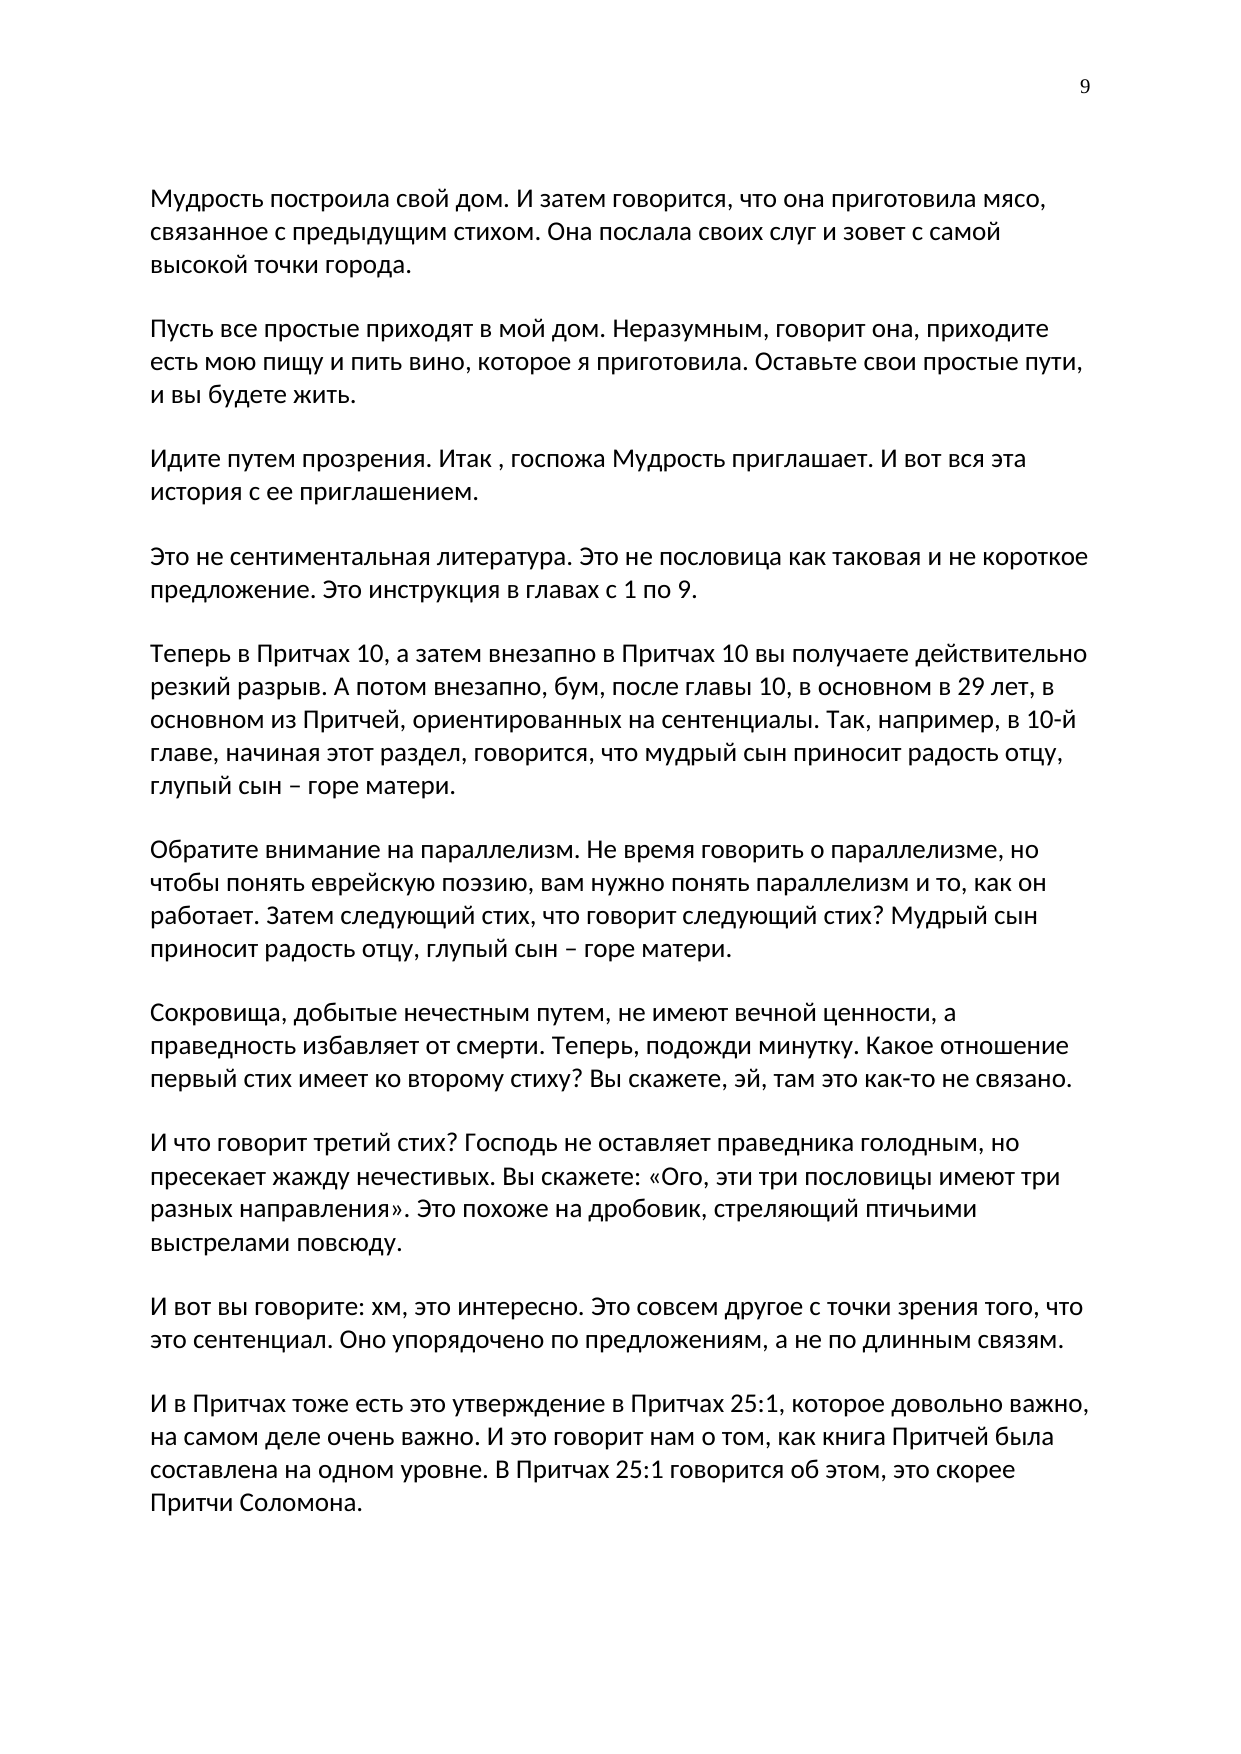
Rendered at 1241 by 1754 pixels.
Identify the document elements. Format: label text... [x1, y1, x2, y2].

text Это не сентиментальная литература. Это не пословица как таковая и не короткое предложение. Это инструкция в главах с 1 по 9. [150, 539, 1090, 605]
text Сокровища, добытые нечестным путем, не имеют вечной ценности, а праведность избавляет от смерти. Теперь, подожди минутку. Какое отношение первый стих имеет ко второму стиху? Вы скажете, эй, там это как-то не связано. [150, 995, 1090, 1094]
text И что говорит третий стих? Господь не оставляет праведника голодным, но пресекает жажду нечестивых. Вы скажете: «Ого, эти три пословицы имеют три разных направления». Это похоже на дробовик, стреляющий птичьими выстрелами повсюду. [150, 1126, 1090, 1258]
text Обратите внимание на параллелизм. Не время говорить о параллелизме, но чтобы понять еврейскую поэзию, вам нужно понять параллелизм и то, как он работает. Затем следующий стих, что говорит следующий стих? Мудрый сын приносит радость отцу, глупый сын – горе матери. [150, 832, 1090, 964]
text Идите путем прозрения. Итак , госпожа Мудрость приглашает. И вот вся эта история с ее приглашением. [150, 442, 1090, 508]
text И вот вы говорите: хм, это интересно. Это совсем другое с точки зрения того, что это сентенциал. Оно упорядочено по предложениям, а не по длинным связям. [150, 1289, 1090, 1355]
text И в Притчах тоже есть это утверждение в Притчах 25:1, которое довольно важно, на самом деле очень важно. И это говорит нам о том, как книга Притчей была составлена на одном уровне. В Притчах 25:1 говорится об этом, это скорее Притчи Соломона. [150, 1386, 1090, 1518]
text Пусть все простые приходят в мой дом. Неразумным, говорит она, приходите есть мою пищу и пить вино, которое я приготовила. Оставьте свои простые пути, и вы будете жить. [150, 311, 1090, 410]
text Мудрость построила свой дом. И затем говорится, что она приготовила мясо, связанное с предыдущим стихом. Она послала своих слуг и зовет с самой высокой точки города. [150, 181, 1090, 280]
text Теперь в Притчах 10, а затем внезапно в Притчах 10 вы получаете действительно резкий разрыв. А потом внезапно, бум, после главы 10, в основном в 29 лет, в основном из Притчей, ориентированных на сентенциалы. Так, например, в 10-й главе, начиная этот раздел, говорится, что мудрый сын приносит радость отцу, глупый сын – горе матери. [150, 636, 1090, 801]
